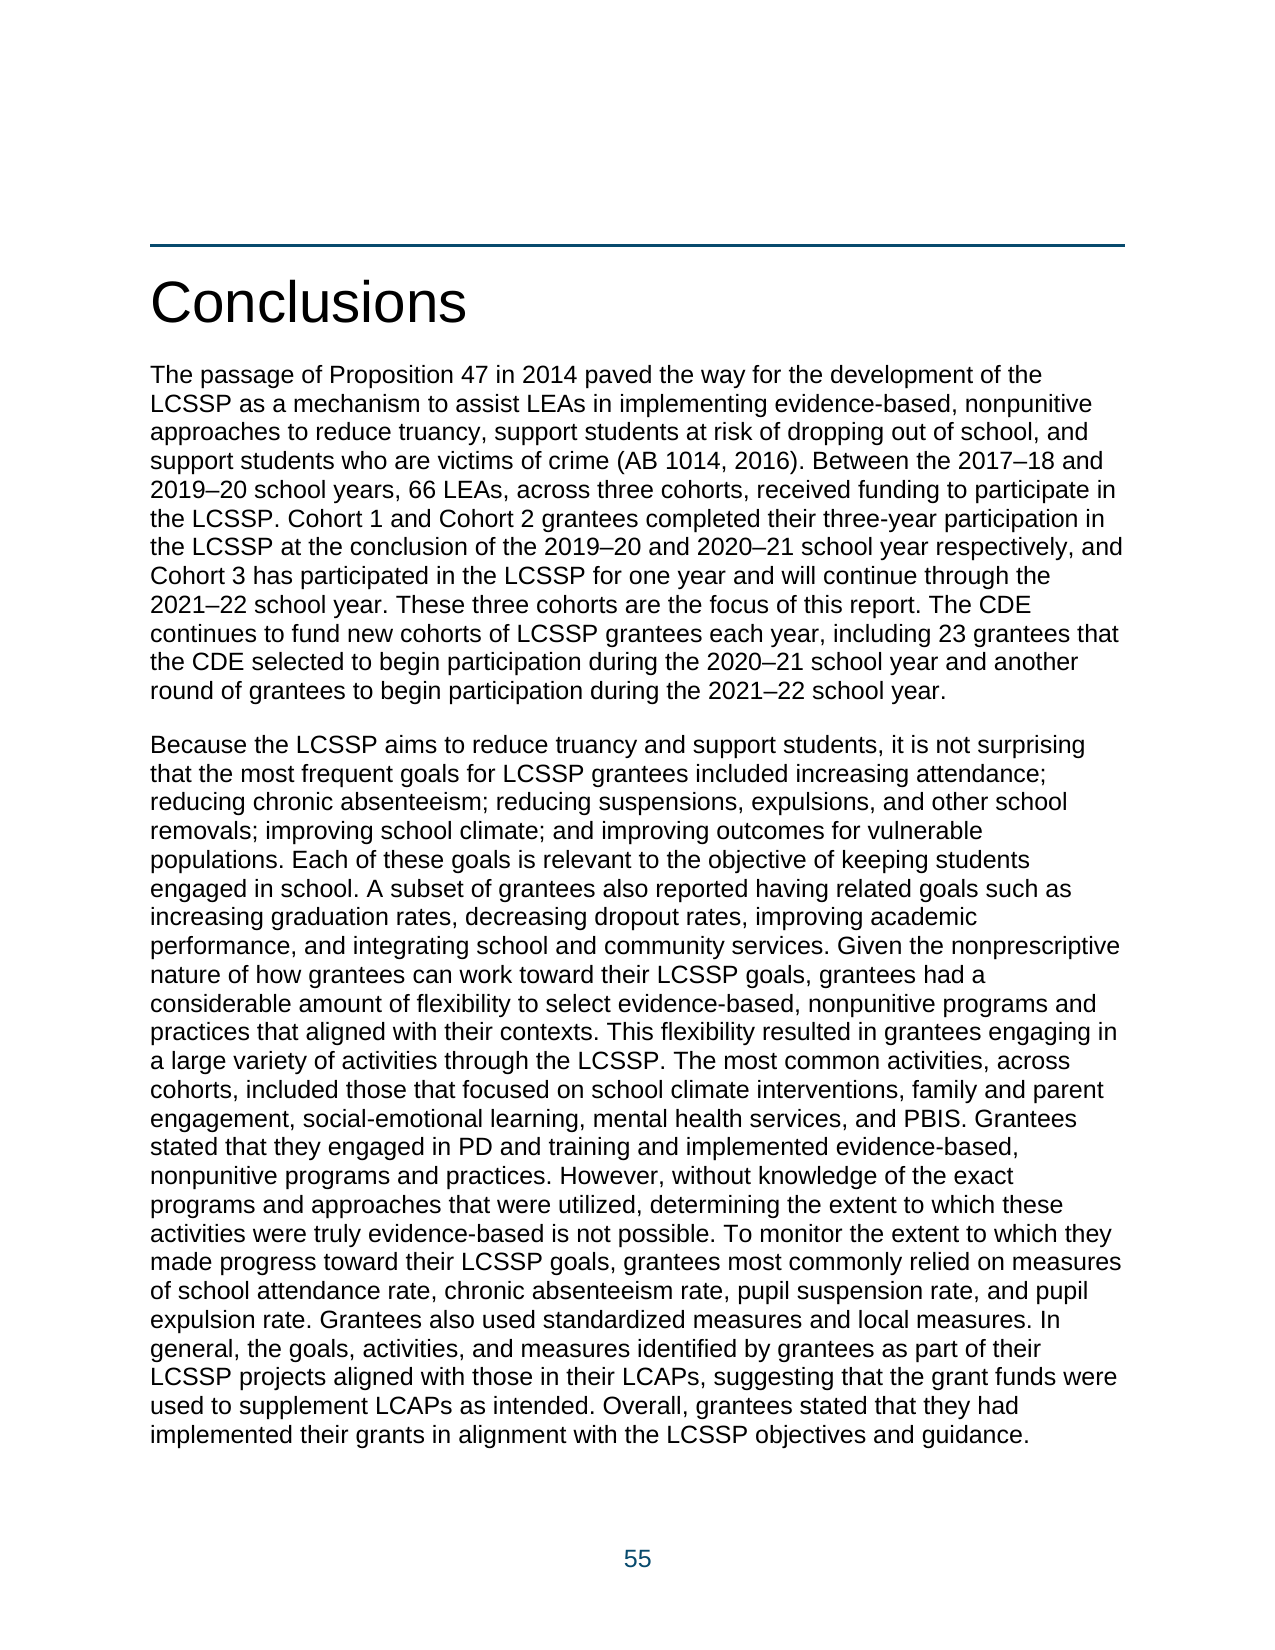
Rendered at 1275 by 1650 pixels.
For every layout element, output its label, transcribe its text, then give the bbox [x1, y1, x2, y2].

text The passage of Proposition 47 in 2014 paved the way for the development of the LCSSP as a mechanism to assist LEAs in implementing evidence-based, nonpunitive approaches to reduce truancy, support students at risk of dropping out of school, and support students who are victims of crime (AB 1014, 2016). Between the 2017–18 and 2019–20 school years, 66 LEAs, across three cohorts, received funding to participate in the LCSSP. Cohort 1 and Cohort 2 grantees completed their three-year participation in the LCSSP at the conclusion of the 2019–20 and 2020–21 school year respectively, and Cohort 3 has participated in the LCSSP for one year and will continue through the 2021–22 school year. These three cohorts are the focus of this report. The CDE continues to fund new cohorts of LCSSP grantees each year, including 23 grantees that the CDE selected to begin participation during the 2020–21 school year and another round of grantees to begin participation during the 2021–22 school year. [150, 360, 1125, 705]
title Conclusions [150, 247, 1125, 335]
text Because the LCSSP aims to reduce truancy and support students, it is not surprising that the most frequent goals for LCSSP grantees included increasing attendance; reducing chronic absenteeism; reducing suspensions, expulsions, and other school removals; improving school climate; and improving outcomes for vulnerable populations. Each of these goals is relevant to the objective of keeping students engaged in school. A subset of grantees also reported having related goals such as increasing graduation rates, decreasing dropout rates, improving academic performance, and integrating school and community services. Given the nonprescriptive nature of how grantees can work toward their LCSSP goals, grantees had a considerable amount of flexibility to select evidence-based, nonpunitive programs and practices that aligned with their contexts. This flexibility resulted in grantees engaging in a large variety of activities through the LCSSP. The most common activities, across cohorts, included those that focused on school climate interventions, family and parent engagement, social-emotional learning, mental health services, and PBIS. Grantees stated that they engaged in PD and training and implemented evidence-based, nonpunitive programs and practices. However, without knowledge of the exact programs and approaches that were utilized, determining the extent to which these activities were truly evidence-based is not possible. To monitor the extent to which they made progress toward their LCSSP goals, grantees most commonly relied on measures of school attendance rate, chronic absenteeism rate, pupil suspension rate, and pupil expulsion rate. Grantees also used standardized measures and local measures. In general, the goals, activities, and measures identified by grantees as part of their LCSSP projects aligned with those in their LCAPs, suggesting that the grant funds were used to supplement LCAPs as intended. Overall, grantees stated that they had implemented their grants in alignment with the LCSSP objectives and guidance. [150, 730, 1125, 1448]
